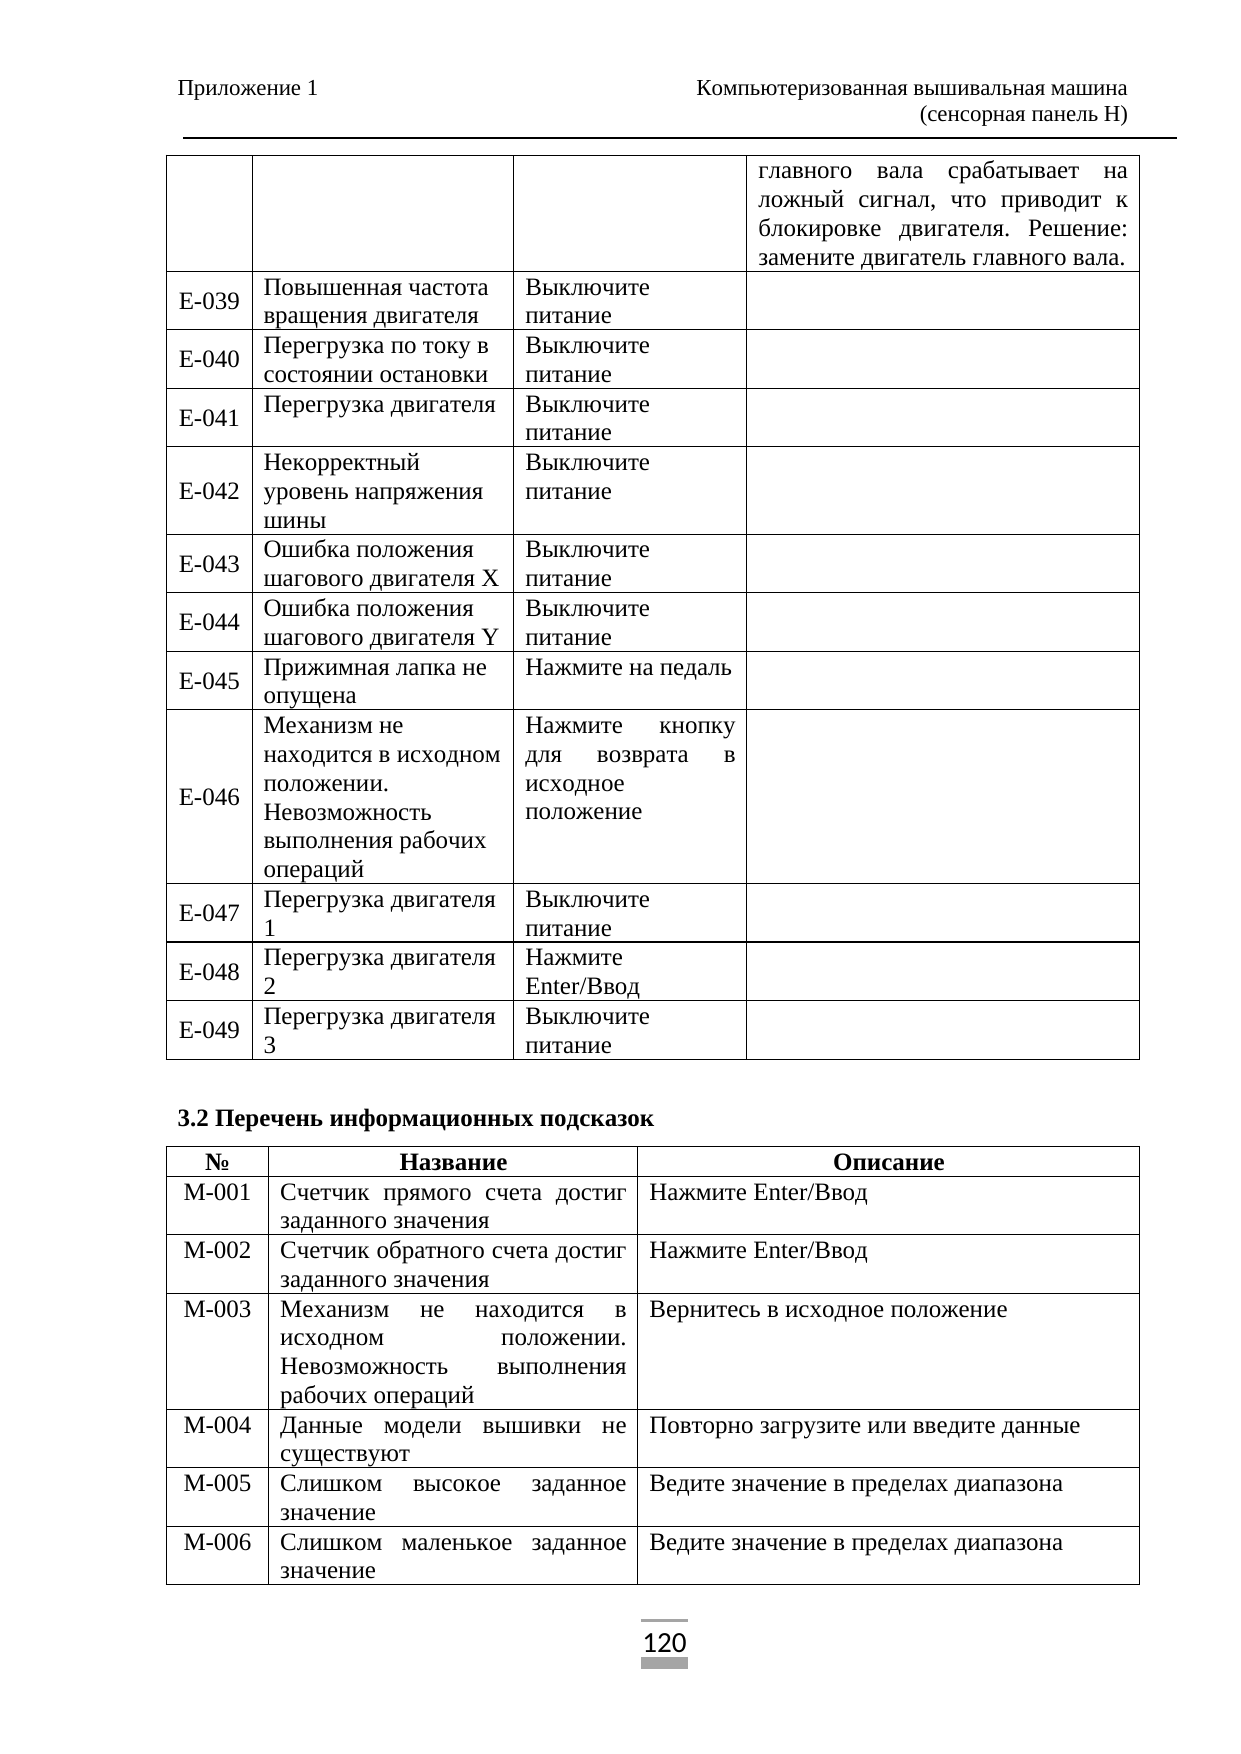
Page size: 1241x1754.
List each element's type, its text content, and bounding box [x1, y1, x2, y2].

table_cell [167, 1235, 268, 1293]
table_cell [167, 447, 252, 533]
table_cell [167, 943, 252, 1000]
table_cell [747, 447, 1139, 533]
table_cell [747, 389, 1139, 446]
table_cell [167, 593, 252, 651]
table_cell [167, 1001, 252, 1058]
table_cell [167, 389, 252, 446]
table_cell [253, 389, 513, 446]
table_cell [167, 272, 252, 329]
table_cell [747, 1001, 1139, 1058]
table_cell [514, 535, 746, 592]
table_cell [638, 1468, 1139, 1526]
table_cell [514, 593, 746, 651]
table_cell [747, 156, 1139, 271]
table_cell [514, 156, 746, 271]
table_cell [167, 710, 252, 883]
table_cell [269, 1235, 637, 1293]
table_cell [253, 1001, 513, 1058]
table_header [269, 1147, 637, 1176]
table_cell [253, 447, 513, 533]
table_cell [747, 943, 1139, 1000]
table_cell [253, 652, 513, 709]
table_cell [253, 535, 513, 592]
text 3.2 Перечень информационных подсказок [177, 1103, 1152, 1131]
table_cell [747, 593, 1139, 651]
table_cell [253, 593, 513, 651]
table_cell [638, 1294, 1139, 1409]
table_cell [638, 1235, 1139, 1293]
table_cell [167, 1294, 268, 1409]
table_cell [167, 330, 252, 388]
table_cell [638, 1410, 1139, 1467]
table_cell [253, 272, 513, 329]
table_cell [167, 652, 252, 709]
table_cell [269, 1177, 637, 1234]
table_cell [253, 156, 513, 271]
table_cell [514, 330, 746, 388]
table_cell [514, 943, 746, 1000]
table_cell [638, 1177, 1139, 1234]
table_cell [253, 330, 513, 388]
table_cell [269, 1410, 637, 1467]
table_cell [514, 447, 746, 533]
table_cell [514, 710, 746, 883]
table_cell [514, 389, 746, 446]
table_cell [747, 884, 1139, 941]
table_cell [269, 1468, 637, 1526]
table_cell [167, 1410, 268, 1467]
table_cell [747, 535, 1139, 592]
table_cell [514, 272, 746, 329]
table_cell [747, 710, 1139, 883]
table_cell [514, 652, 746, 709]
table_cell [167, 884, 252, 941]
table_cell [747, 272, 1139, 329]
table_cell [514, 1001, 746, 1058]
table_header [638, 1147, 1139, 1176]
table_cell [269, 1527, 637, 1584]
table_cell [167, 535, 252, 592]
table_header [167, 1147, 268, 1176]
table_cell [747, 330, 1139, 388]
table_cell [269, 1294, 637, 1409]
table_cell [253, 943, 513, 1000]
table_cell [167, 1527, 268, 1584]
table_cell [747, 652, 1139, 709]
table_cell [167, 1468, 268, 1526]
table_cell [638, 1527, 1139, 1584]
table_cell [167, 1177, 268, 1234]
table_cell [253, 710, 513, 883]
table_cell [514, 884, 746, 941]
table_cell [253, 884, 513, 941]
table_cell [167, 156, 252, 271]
